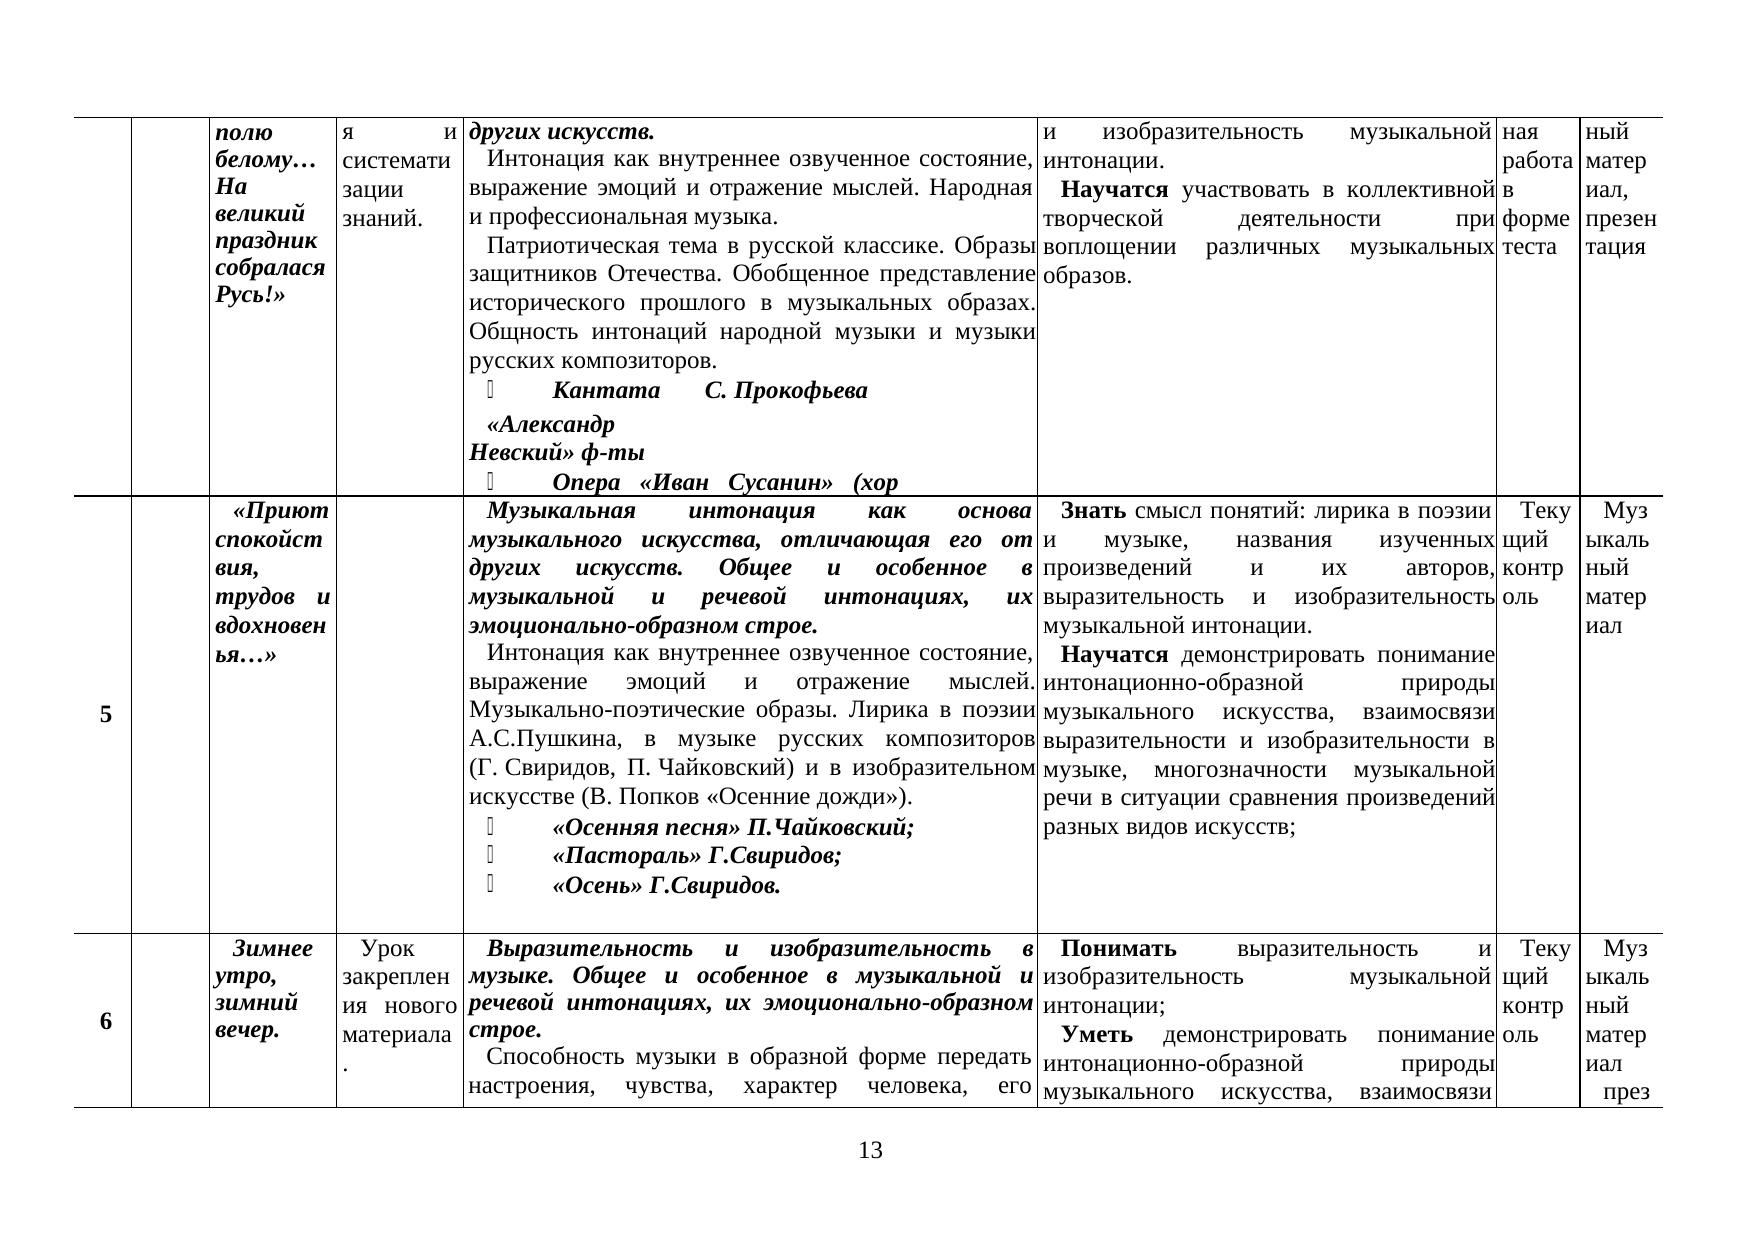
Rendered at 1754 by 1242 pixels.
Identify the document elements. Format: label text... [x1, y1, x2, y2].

table_header и изобразительность музыкальной интонации. Научатся участвовать в коллективной творческой деятельности при воплощении различных музыкальных образов. [1038, 118, 1496, 495]
table_header я и системати зации знаний. [337, 118, 463, 495]
table_cell Знать смысл понятий: лирика в поэзии и музыке, названия изученных произведений и их авторов, выразительность и изобразительность музыкальной интонации. Научатся демонстрировать понимание интонационно-образной природы музыкального искусства, взаимосвязи выразительности и изобразительности в музыке, многозначности музыкальной речи в ситуации сравнения произведений разных видов искусств; [1038, 497, 1496, 933]
table_cell «Приют спокойст вия, трудов и вдохновен ья…» [210, 497, 336, 933]
table_header полю белому… На великий праздник собралася Русь!» [210, 118, 336, 495]
table_cell [132, 497, 209, 933]
table_cell Муз ыкаль ный матер иал през [1581, 934, 1663, 1107]
table_header [132, 118, 209, 495]
table_cell [337, 497, 463, 933]
table_cell Понимать выразительность и изобразительность музыкальной интонации; Уметь демонстрировать понимание интонационно-образной природы музыкального искусства, взаимосвязи [1038, 934, 1496, 1107]
table_cell Муз ыкаль ный матер иал [1581, 497, 1663, 933]
table_cell 6 [74, 934, 131, 1107]
table_cell Теку щий контр оль [1497, 934, 1579, 1107]
table_cell Урок закреплен ия нового материала . [337, 934, 463, 1107]
table_header ная работа в форме теста [1497, 118, 1579, 495]
table_cell Музыкальная интонация как основа музыкального искусства, отличающая его от других искусств. Общее и особенное в музыкальной и речевой интонациях, их эмоционально-образном строе. Интонация как внутреннее озвученное состояние, выражение эмоций и отражение мыслей. Музыкально-поэтические образы. Лирика в поэзии А.С.Пушкина, в музыке русских композиторов (Г. Свиридов, П. Чайковский) и в изобразительном искусстве (В. Попков «Осенние дожди»).  «Осенняя песня» П.Чайковский;  «Пастораль» Г.Свиридов;  «Осень» Г.Свиридов. [464, 497, 1037, 933]
text 13 [854, 1136, 887, 1164]
table_header [74, 118, 131, 495]
table_cell Теку щий контр оль [1497, 497, 1579, 933]
table_cell Зимнее утро, зимний вечер. [210, 934, 336, 1107]
table_cell 5 [74, 497, 131, 933]
table_cell [132, 934, 209, 1107]
table_header ный матер иал, презен тация [1581, 118, 1663, 495]
table_cell Выразительность и изобразительность в музыке. Общее и особенное в музыкальной и речевой интонациях, их эмоционально-образном строе. Способность музыки в образной форме передать настроения, чувства, характер человека, его [464, 934, 1037, 1107]
table_header других искусств. Интонация как внутреннее озвученное состояние, выражение эмоций и отражение мыслей. Народная и профессиональная музыка. Патриотическая тема в русской классике. Образы защитников Отечества. Обобщенное представление исторического прошлого в музыкальных образах. Общность интонаций народной музыки и музыки русских композиторов.  Кантата С. Прокофьева «Александр Невский» ф-ты  Опера «Иван Сусанин» (хор «Славься») М.Глинка [464, 118, 1037, 495]
